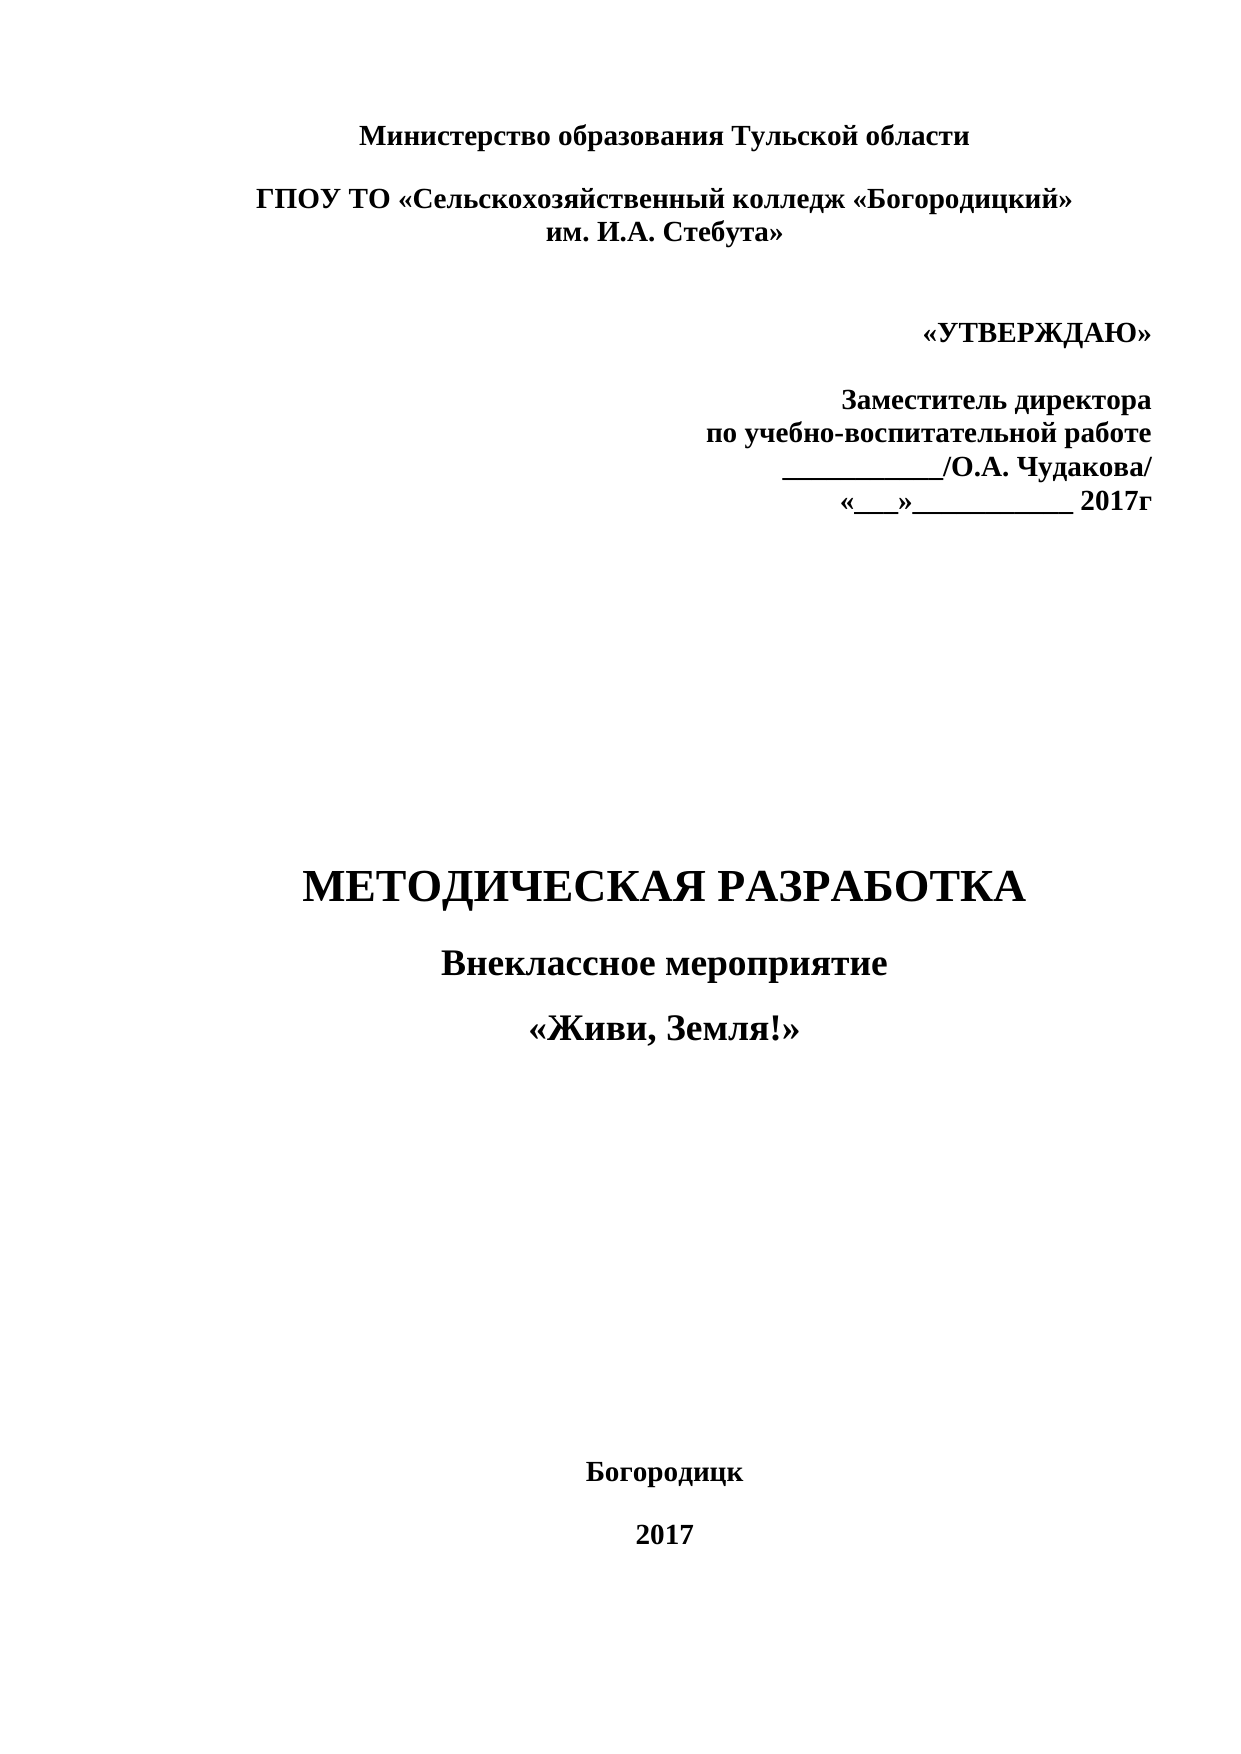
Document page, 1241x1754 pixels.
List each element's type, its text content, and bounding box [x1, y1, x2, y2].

text 2017 [177, 1517, 1152, 1550]
text Богородицк [177, 1454, 1152, 1488]
text «УТВЕРЖДАЮ» [177, 315, 1152, 348]
text ГПОУ ТО «Сельскохозяйственный колледж «Богородицкий» [177, 181, 1152, 214]
text «Живи, Земля!» [177, 1006, 1152, 1049]
text Внеклассное мероприятие [177, 941, 1152, 984]
text по учебно-воспитательной работе [177, 416, 1152, 449]
text Заместитель директора [177, 382, 1152, 416]
text им. И.А. Стебута» [177, 214, 1152, 248]
text МЕТОДИЧЕСКАЯ РАЗРАБОТКА [177, 859, 1152, 912]
text Министерство образования Тульской области [177, 118, 1152, 152]
text ___________/О.А. Чудакова/ [177, 449, 1152, 483]
text «___»___________ 2017г [177, 483, 1152, 516]
